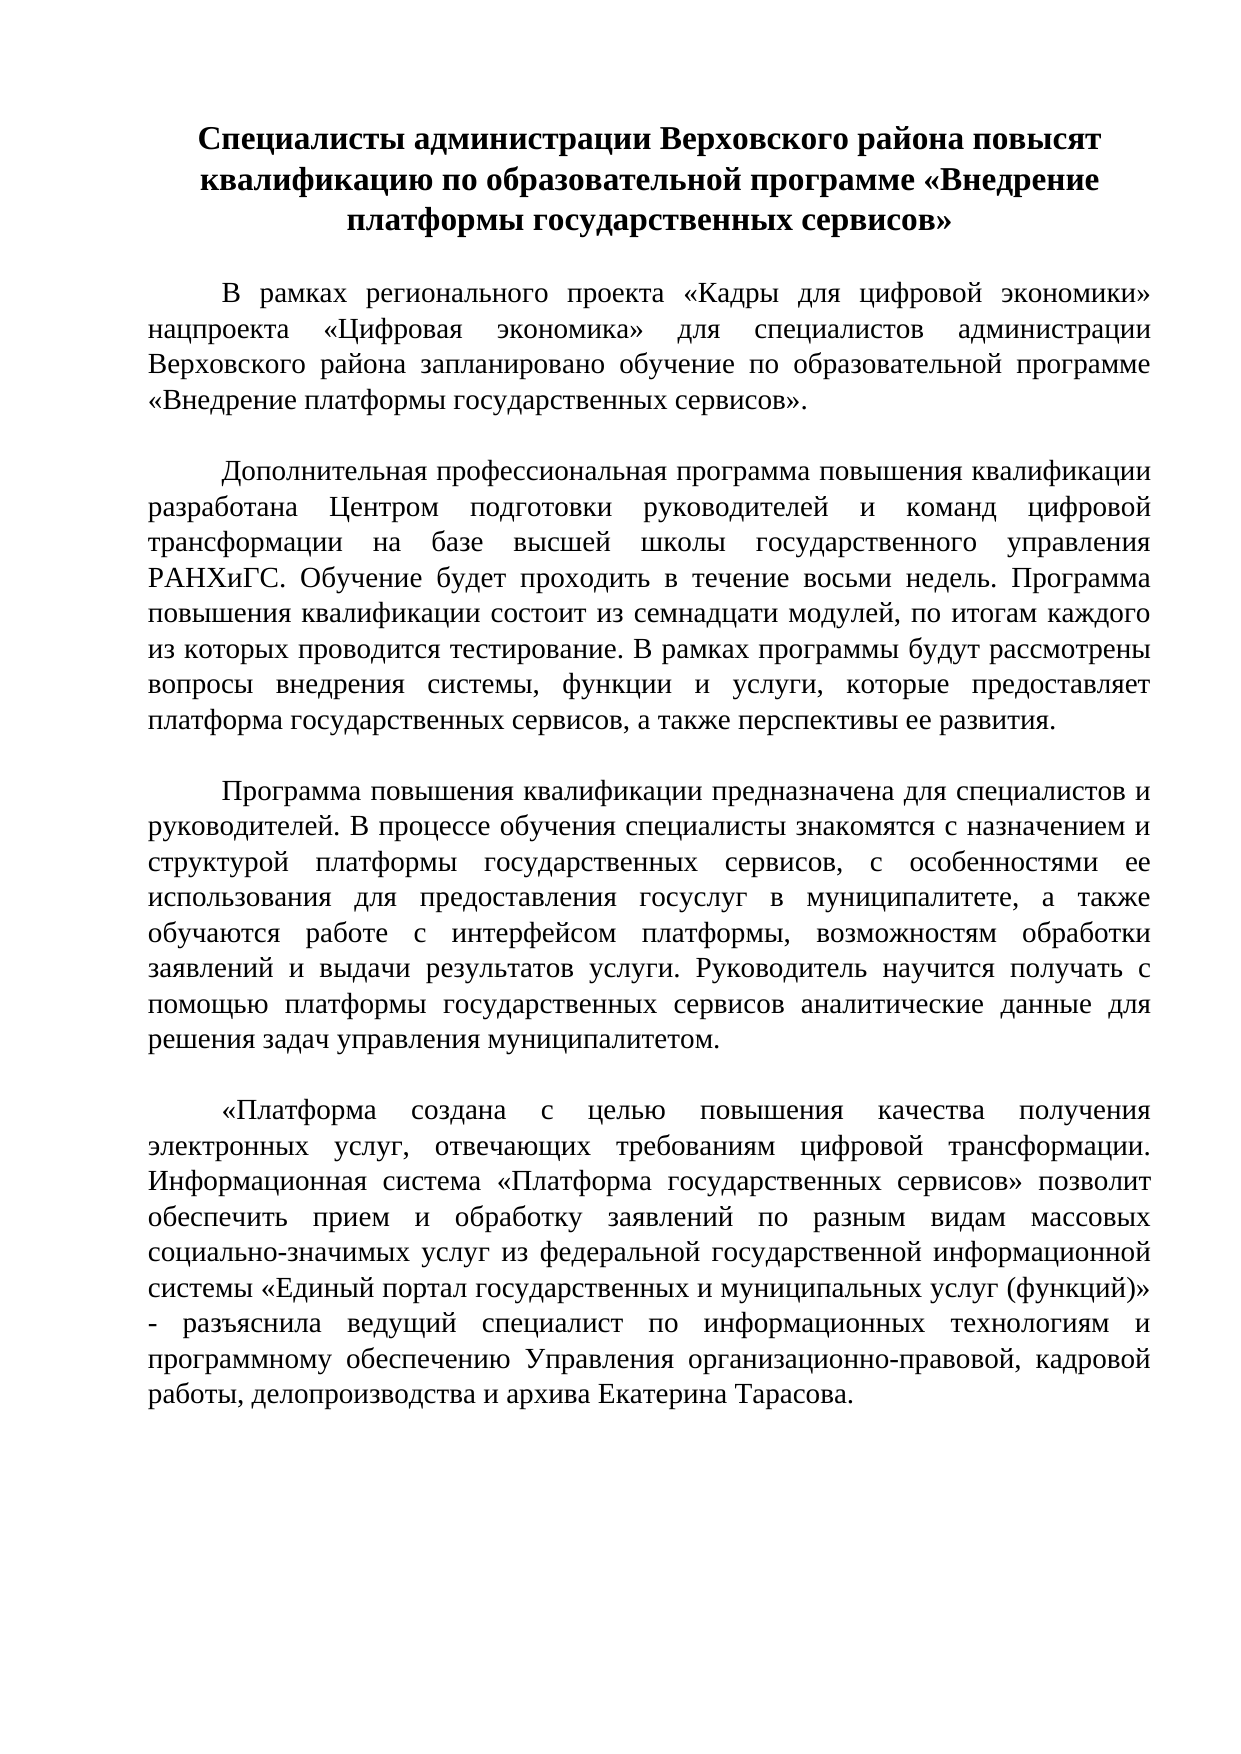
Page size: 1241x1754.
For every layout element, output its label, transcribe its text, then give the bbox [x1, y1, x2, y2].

text В рамках регионального проекта «Кадры для цифровой экономики» нацпроекта «Цифровая экономика» для специалистов администрации Верховского района запланировано обучение по образовательной программе «Внедрение платформы государственных сервисов». [148, 276, 1152, 416]
text Дополнительная профессиональная программа повышения квалификации разработана Центром подготовки руководителей и команд цифровой трансформации на базе высшей школы государственного управления РАНХиГС. Обучение будет проходить в течение восьми недель. Программа повышения квалификации состоит из семнадцати модулей, по итогам каждого из которых проводится тестирование. В рамках программы будут рассмотрены вопросы внедрения системы, функции и услуги, которые предоставляет платформа государственных сервисов, а также перспективы ее развития. [148, 453, 1152, 735]
text «Платформа создана с целью повышения качества получения электронных услуг, отвечающих требованиям цифровой трансформации. Информационная система «Платформа государственных сервисов» позволит обеспечить прием и обработку заявлений по разным видам массовых социально-значимых услуг из федеральной государственной информационной системы «Единый портал государственных и муниципальных услуг (функций)» - разъяснила ведущий специалист по информационных технологиям и программному обеспечению Управления организационно-правовой, кадровой работы, делопроизводства и архива Екатерина Тарасова. [148, 1092, 1152, 1410]
text Программа повышения квалификации предназначена для специалистов и руководителей. В процессе обучения специалисты знакомятся с назначением и структурой платформы государственных сервисов, с особенностями ее использования для предоставления госуслуг в муниципалитете, а также обучаются работе с интерфейсом платформы, возможностям обработки заявлений и выдачи результатов услуги. Руководитель научится получать с помощью платформы государственных сервисов аналитические данные для решения задач управления муниципалитетом. [148, 773, 1152, 1055]
subtitle Специалисты администрации Верховского района повысят квалификацию по образовательной программе «Внедрение платформы государственных сервисов» [148, 118, 1152, 238]
